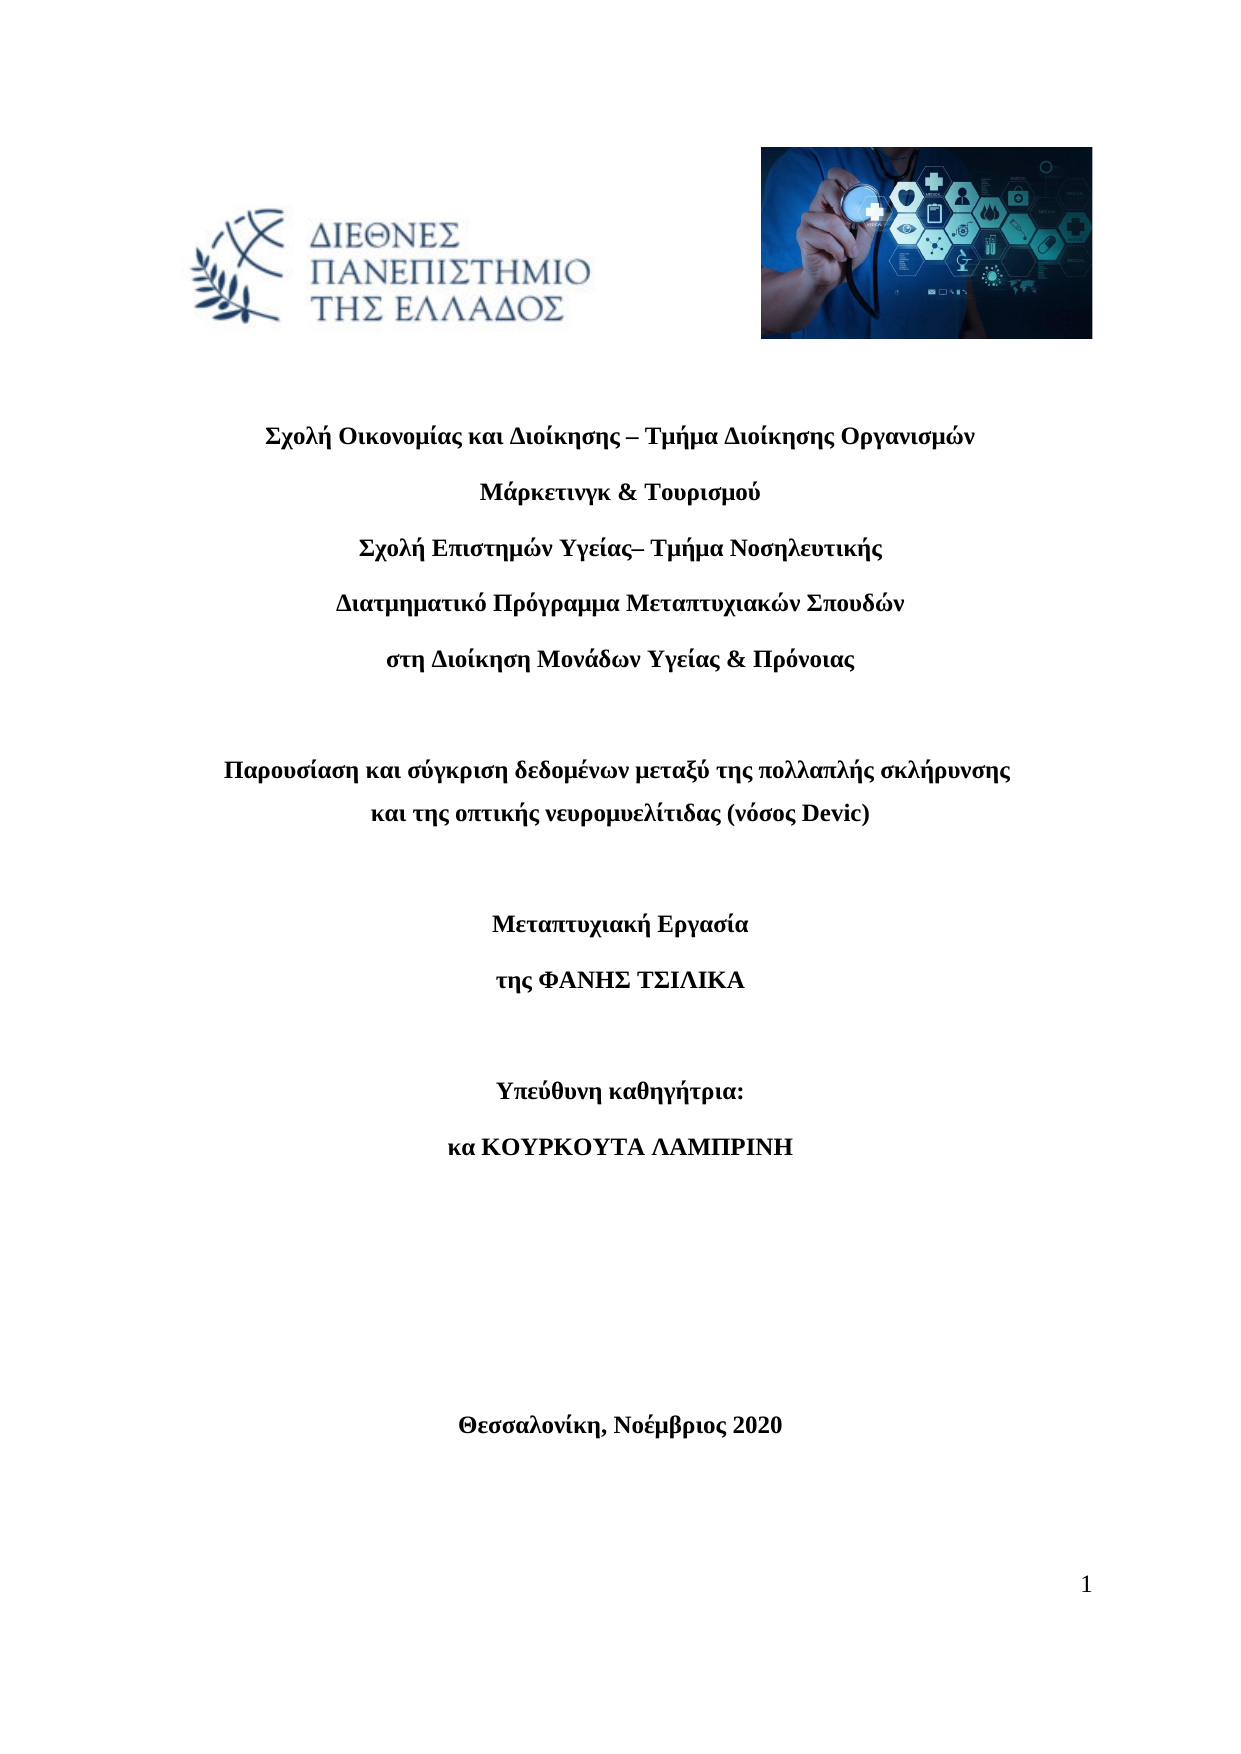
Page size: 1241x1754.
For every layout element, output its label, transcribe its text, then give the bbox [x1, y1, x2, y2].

text Σχολή Επιστημών Υγείας– Τμήμα Νοσηλευτικής [148, 533, 1092, 561]
text Θεσσαλονίκη, Νοέμβριος 2020 [148, 1410, 1092, 1439]
text κα ΚΟΥΡΚΟΥΤΑ ΛΑΜΠΡΙΝΗ [148, 1132, 1092, 1161]
text Σχολή Οικονομίας και Διοίκησης – Τμήμα Διοίκησης Οργανισμών [148, 421, 1092, 450]
text Υπεύθυνη καθηγήτρια: [148, 1076, 1092, 1105]
text Μάρκετινγκ & Τουρισμού [148, 477, 1092, 506]
text Παρουσίαση και σύγκριση δεδομένων μεταξύ της πολλαπλής σκλήρυνσης και της οπτικής νευρομυελίτιδας (νόσος Devic) [148, 755, 1092, 827]
text στη Διοίκηση Μονάδων Υγείας & Πρόνοιας [148, 644, 1092, 673]
text Μεταπτυχιακή Εργασία [148, 909, 1092, 938]
text της ΦΑΝΗΣ ΤΣΙΛΙΚΑ [148, 965, 1092, 994]
text Διατμηματικό Πρόγραμμα Μεταπτυχιακών Σπουδών [148, 588, 1092, 617]
